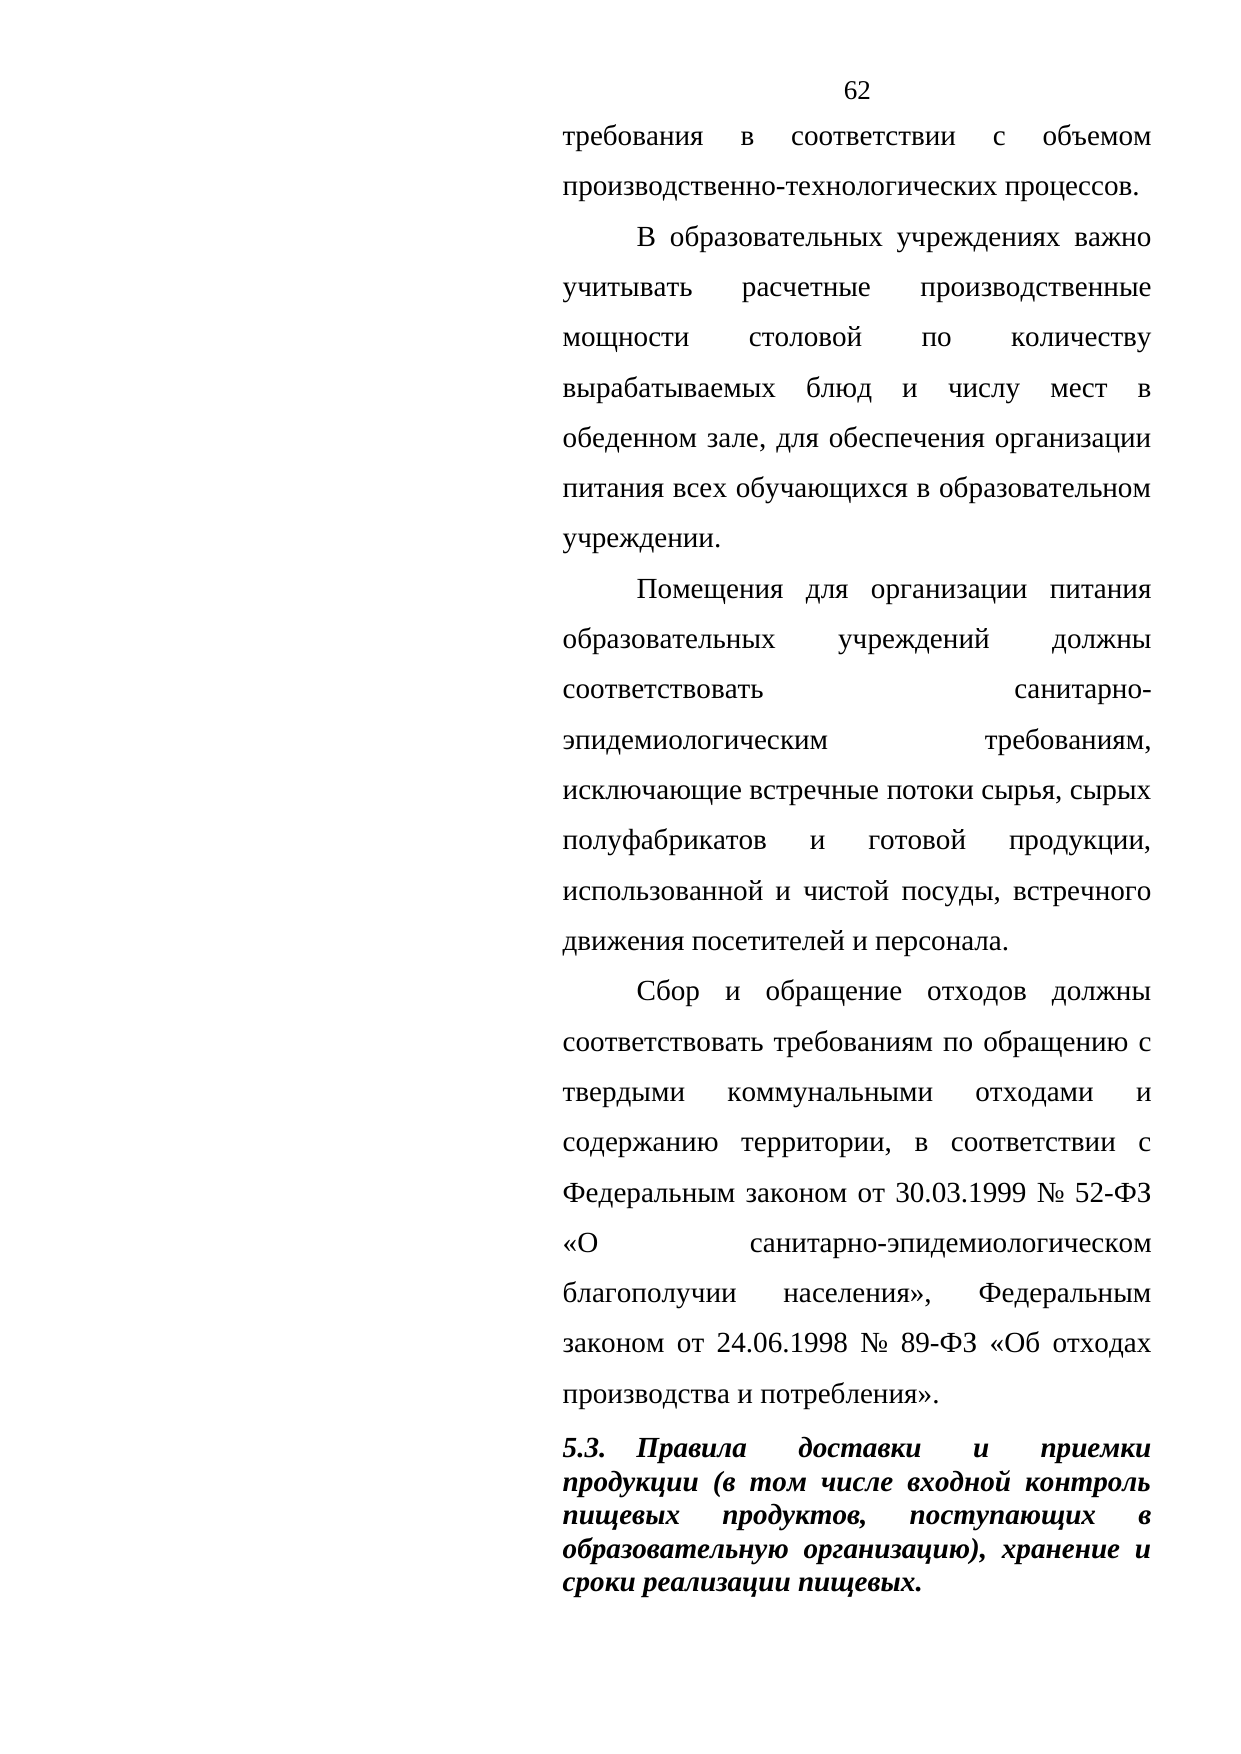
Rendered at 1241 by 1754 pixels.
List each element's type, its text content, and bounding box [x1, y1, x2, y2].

text Сбор и обращение отходов должны соответствовать требованиям по обращению с твердыми коммунальными отходами и содержанию территории, в соответствии с Федеральным законом от 30.03.1999 № 52-ФЗ «О санитарно-эпидемиологическом благополучии населения», Федеральным законом от 24.06.1998 № 89-ФЗ «Об отходах производства и потребления». [562, 973, 1152, 1409]
list Помещения для организации питания образовательных учреждений должны соответствовать санитарно-эпидемиологическим требованиям, исключающие встречные потоки сырья, сырых полуфабрикатов и готовой продукции, использованной и чистой посуды, встречного движения посетителей и персонала. [562, 571, 1152, 957]
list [562, 118, 1152, 202]
text 5.3. Правила доставки и приемки продукции (в том числе входной контроль пищевых продуктов, поступающих в образовательную организацию), хранение и сроки реализации пищевых. [562, 1430, 1152, 1598]
list В образовательных учреждениях важно учитывать расчетные производственные мощности столовой по количеству вырабатываемых блюд и числу мест в обеденном зале, для обеспечения организации питания всех обучающихся в образовательном учреждении. [562, 219, 1152, 554]
